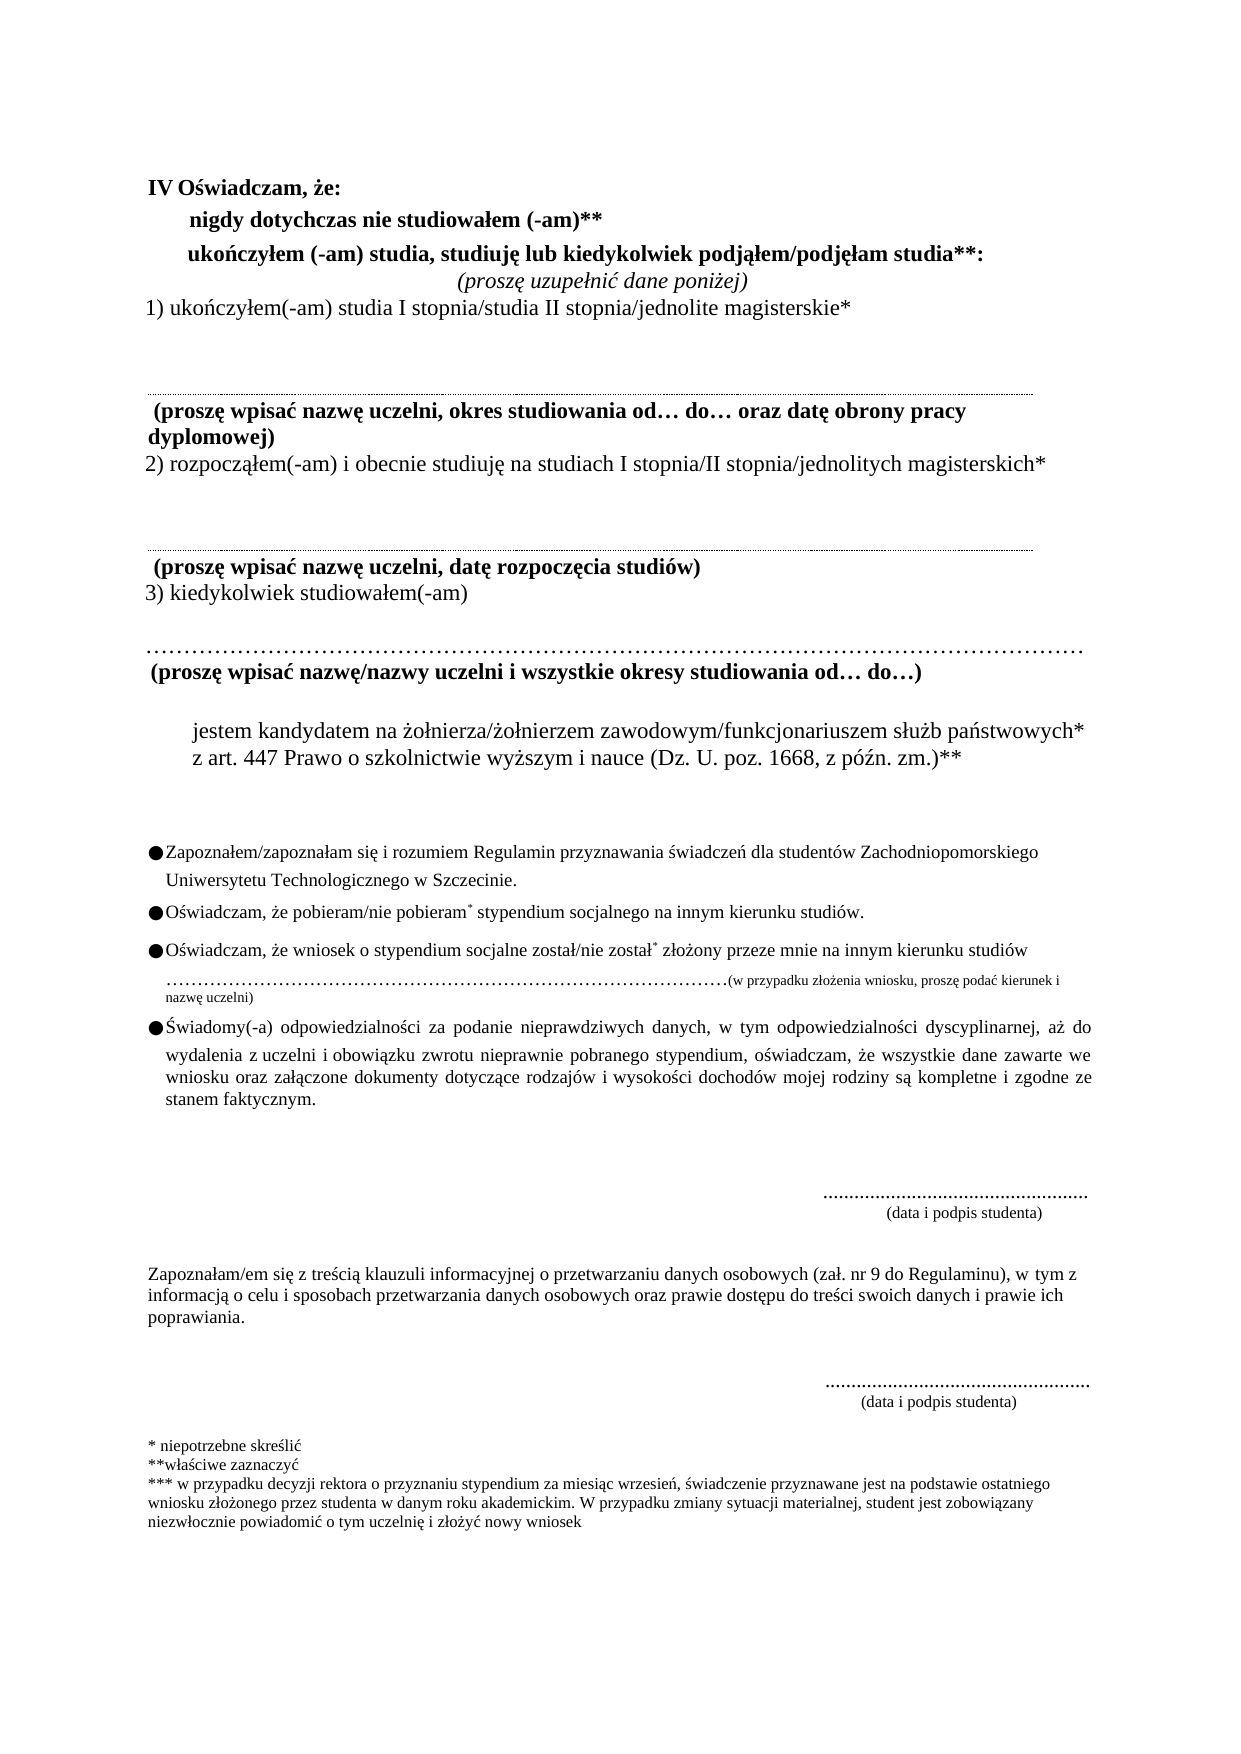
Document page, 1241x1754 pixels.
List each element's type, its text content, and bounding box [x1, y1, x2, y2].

text * niepotrzebne skreślić [148, 1435, 1093, 1454]
text (data i podpis studenta) [148, 1203, 1093, 1222]
text (proszę wpisać nazwę uczelni, datę rozpoczęcia studiów) [148, 553, 1093, 579]
text  nigdy dotychczas nie studiowałem (-am)** [148, 200, 1093, 234]
text (proszę wpisać nazwę/nazwy uczelni i wszystkie okresy studiowania od… do…) [145, 658, 1093, 684]
text 3) kiedykolwiek studiowałem(-am) [145, 579, 1093, 605]
list Oświadczam, że wniosek o stypendium socjalne został/nie został* złożony przeze mnie na innym kierunku studiów ………………………………………………………………………………(w przypadku złożenia wniosku, proszę podać kierunek i nazwę uczelni) [148, 929, 1093, 1006]
text …………………………………………………………………………………………………………… [145, 632, 1093, 658]
list Oświadczam, że pobieram/nie pobieram* stypendium socjalnego na innym kierunku studiów. [148, 891, 1093, 929]
text **właściwe zaznaczyć [148, 1454, 1093, 1474]
list Zapoznałem/zapoznałam się i rozumiem Regulamin przyznawania świadczeń dla studentów Zachodniopomorskiego Uniwersytetu Technologicznego w Szczecinie. [148, 831, 1093, 891]
text 1) ukończyłem(-am) studia I stopnia/studia II stopnia/jednolite magisterskie* [145, 294, 1093, 320]
text ................................................... [823, 1179, 1093, 1203]
text (proszę uzupełnić dane poniżej) [148, 267, 1093, 294]
text  jestem kandydatem na żołnierza/żołnierzem zawodowym/funkcjonariuszem służb państwowych* z art. 447 Prawo o szkolnictwie wyższym i nauce (Dz. U. poz. 1668, z późn. zm.)** [148, 711, 1093, 771]
text IV Oświadczam, że: [148, 174, 1093, 200]
text *** w przypadku decyzji rektora o przyznaniu stypendium za miesiąc wrzesień, świadczenie przyznawane jest na podstawie ostatniego wniosku złożonego przez studenta w danym roku akademickim. W przypadku zmiany sytuacji materialnej, student jest zobowiązany niezwłocznie powiadomić o tym uczelnię i złożyć nowy wniosek [148, 1474, 1093, 1531]
text (proszę wpisać nazwę uczelni, okres studiowania od… do… oraz datę obrony pracy dyplomowej) [148, 397, 1093, 449]
text Zapoznałam/em się z treścią klauzuli informacyjnej o przetwarzaniu danych osobowych (zał. nr 9 do Regulaminu), w tym z informacją o celu i sposobach przetwarzania danych osobowych oraz prawie dostępu do treści swoich danych i prawie ich poprawiania. [148, 1263, 1093, 1327]
text  ukończyłem (-am) studia, studiuję lub kiedykolwiek podjąłem/podjęłam studia**: [148, 234, 1093, 267]
text (data i podpis studenta) [148, 1392, 1093, 1411]
list Świadomy(-a) odpowiedzialności za podanie nieprawdziwych danych, w tym odpowiedzialności dyscyplinarnej, aż do wydalenia z uczelni i obowiązku zwrotu nieprawnie pobranego stypendium, oświadczam, że wszystkie dane zawarte we wniosku oraz załączone dokumenty dotyczące rodzajów i wysokości dochodów mojej rodziny są kompletne i zgodne ze stanem faktycznym. [148, 1006, 1093, 1109]
text ................................................... [823, 1368, 1093, 1392]
text 2) rozpocząłem(-am) i obecnie studiuję na studiach I stopnia/II stopnia/jednolitych magisterskich* [145, 449, 1093, 476]
